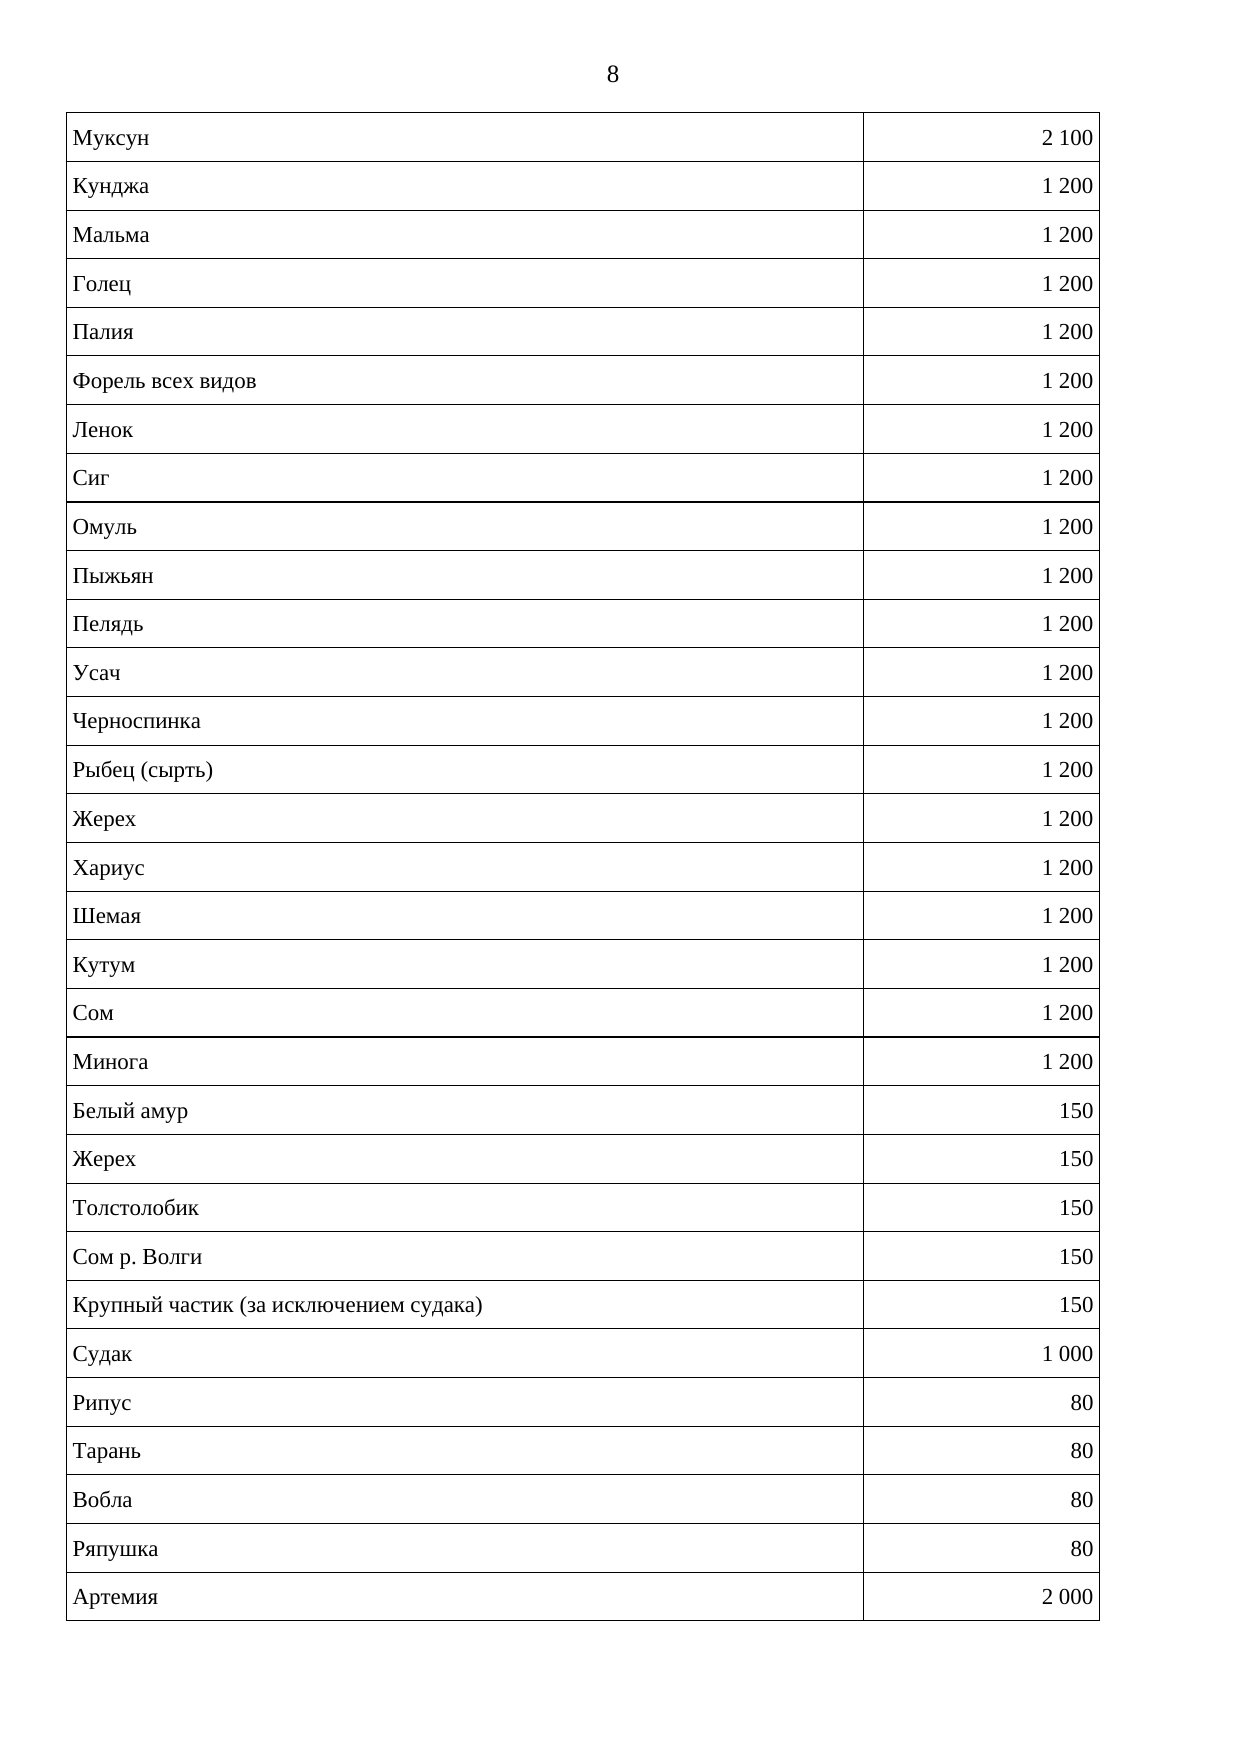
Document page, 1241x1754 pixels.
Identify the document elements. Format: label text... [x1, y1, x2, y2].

table_cell Голец [67, 259, 863, 307]
table_cell 80 [864, 1378, 1099, 1426]
table_cell Сиг [67, 454, 863, 501]
table_cell Усач [67, 648, 863, 696]
table_cell 1 200 [864, 308, 1099, 355]
table_cell Крупный частик (за исключением судака) [67, 1281, 863, 1328]
table_cell Минога [67, 1038, 863, 1085]
table_cell Палия [67, 308, 863, 355]
table_cell 1 000 [864, 1329, 1099, 1377]
table_cell 2 100 [864, 113, 1099, 161]
table_cell 1 200 [864, 405, 1099, 453]
table_cell Хариус [67, 843, 863, 891]
table_cell Артемия [67, 1573, 863, 1620]
table_cell Пыжьян [67, 551, 863, 599]
table_cell 1 200 [864, 940, 1099, 988]
table_cell Жерех [67, 1135, 863, 1182]
table_cell 1 200 [864, 1038, 1099, 1085]
table_cell Омуль [67, 503, 863, 550]
table_cell Рыбец (сырть) [67, 746, 863, 793]
table_cell Толстолобик [67, 1184, 863, 1231]
table_cell Тарань [67, 1427, 863, 1474]
table_cell Сом р. Волги [67, 1232, 863, 1280]
table_cell 150 [864, 1281, 1099, 1328]
table_cell 1 200 [864, 503, 1099, 550]
table_cell Рипус [67, 1378, 863, 1426]
table_cell 1 200 [864, 454, 1099, 501]
table_cell Кутум [67, 940, 863, 988]
table_cell 80 [864, 1524, 1099, 1572]
table_cell 1 200 [864, 794, 1099, 842]
table_cell Ряпушка [67, 1524, 863, 1572]
table_cell 1 200 [864, 600, 1099, 647]
table_cell Жерех [67, 794, 863, 842]
table_cell Шемая [67, 892, 863, 939]
table_cell Пелядь [67, 600, 863, 647]
table_cell 1 200 [864, 356, 1099, 404]
table_cell Ленок [67, 405, 863, 453]
table_cell 1 200 [864, 892, 1099, 939]
table_cell Судак [67, 1329, 863, 1377]
table_cell 80 [864, 1427, 1099, 1474]
table_cell Мальма [67, 211, 863, 258]
table_cell 1 200 [864, 697, 1099, 744]
table_cell 1 200 [864, 843, 1099, 891]
table_cell Форель всех видов [67, 356, 863, 404]
table_cell Муксун [67, 113, 863, 161]
table_cell 1 200 [864, 211, 1099, 258]
table_cell 1 200 [864, 746, 1099, 793]
table_cell 1 200 [864, 259, 1099, 307]
table_cell 150 [864, 1135, 1099, 1182]
table_cell Сом [67, 989, 863, 1036]
table_cell 1 200 [864, 989, 1099, 1036]
table_cell Кунджа [67, 162, 863, 209]
table_cell 1 200 [864, 551, 1099, 599]
table_cell 2 000 [864, 1573, 1099, 1620]
table_cell 1 200 [864, 648, 1099, 696]
table_cell 150 [864, 1184, 1099, 1231]
table_cell Вобла [67, 1475, 863, 1523]
table_cell Черноспинка [67, 697, 863, 744]
table_cell 150 [864, 1086, 1099, 1134]
table_cell 80 [864, 1475, 1099, 1523]
table_cell 1 200 [864, 162, 1099, 209]
table_cell 150 [864, 1232, 1099, 1280]
table_cell Белый амур [67, 1086, 863, 1134]
